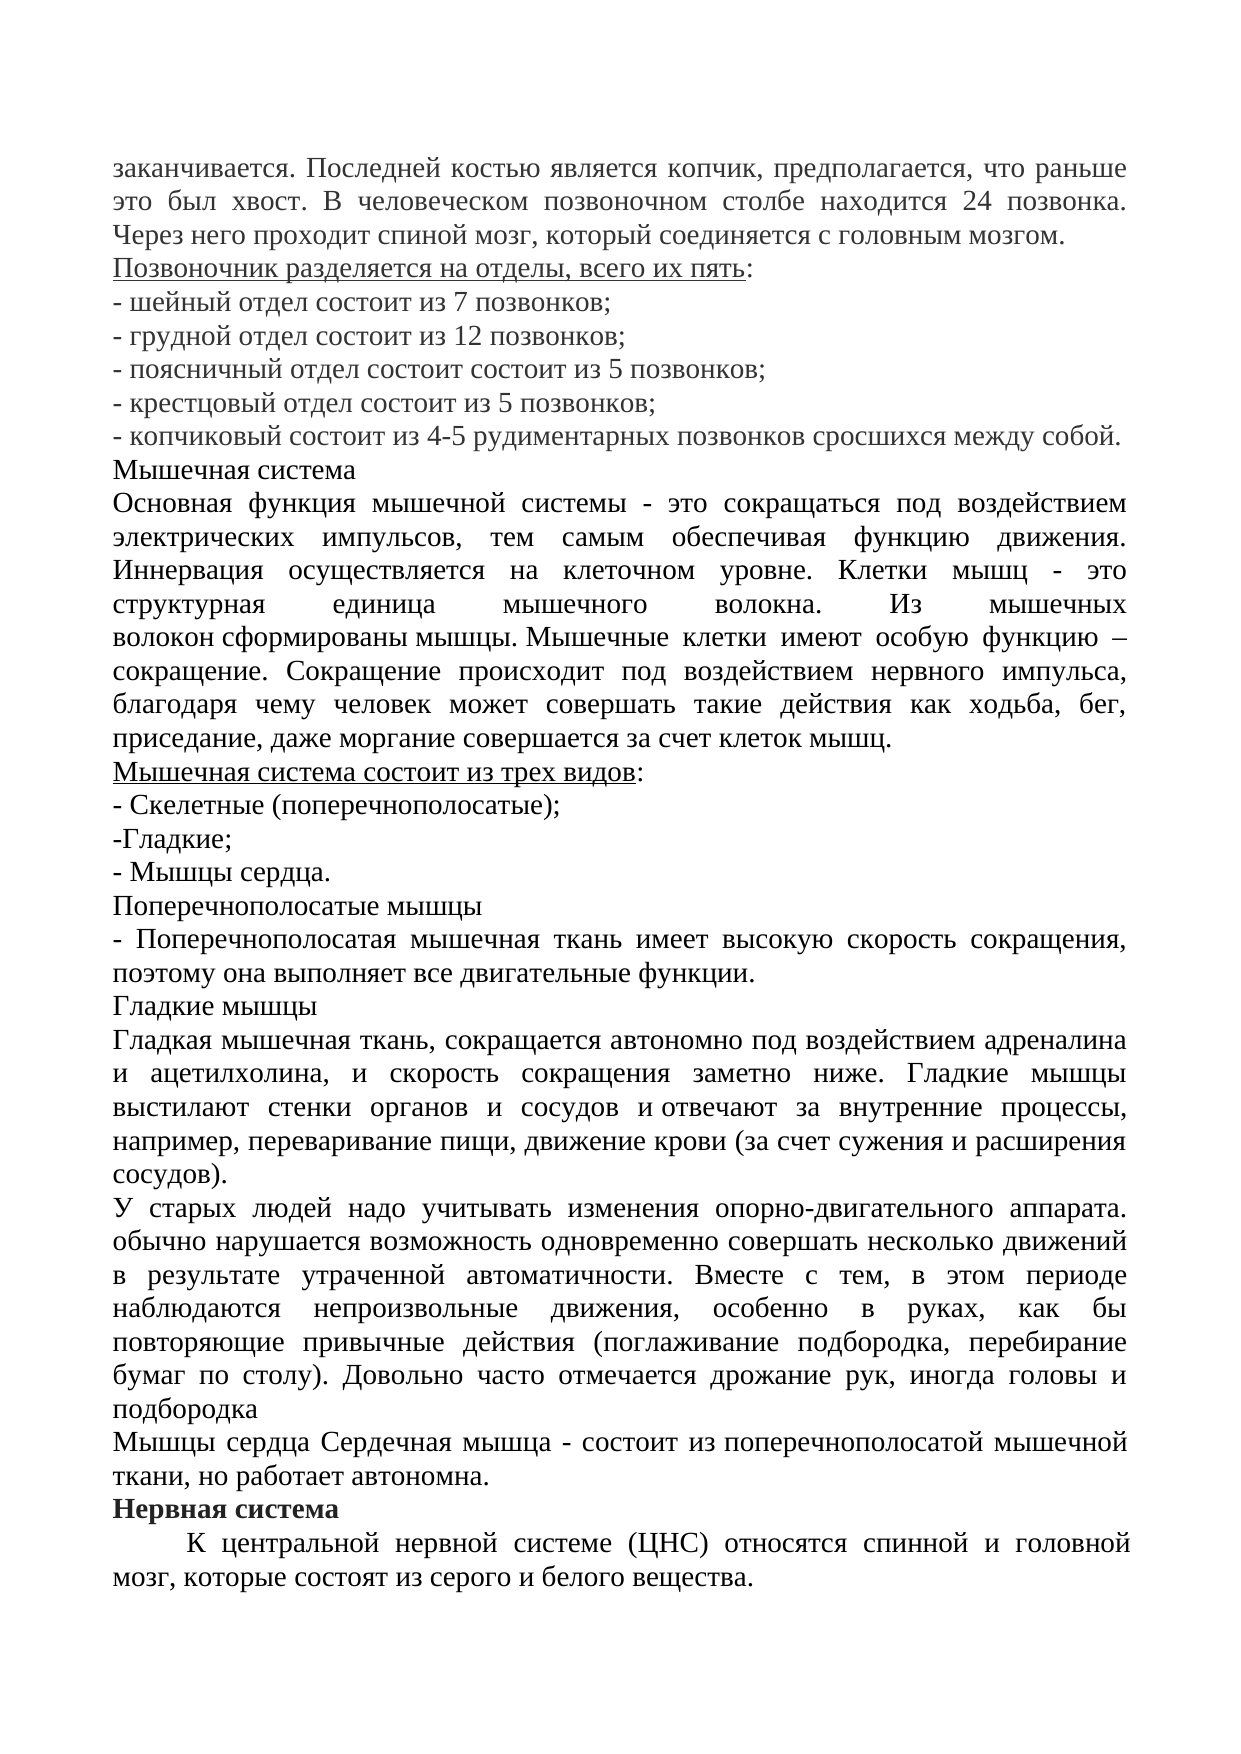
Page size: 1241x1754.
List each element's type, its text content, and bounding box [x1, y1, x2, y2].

text Поперечнополосатые мышцы [112, 888, 1128, 921]
text Позвоночник разделяется на отделы, всего их пять: [112, 251, 1128, 284]
text Мышцы сердца Сердечная мышца - состоит из поперечнополосатой мышечной ткани, но работает автономна. [112, 1424, 1128, 1492]
text К центральной нервной системе (ЦНС) относятся спинной и головной мозг, которые состоят из серого и белого вещества. [112, 1525, 1131, 1592]
text Гладкая мышечная ткань, сокращается автономно под воздействием адреналина и ацетилхолина, и скорость сокращения заметно ниже. Гладкие мышцы выстилают стенки органов и сосудов и отвечают за внутренние процессы, например, переваривание пищи, движение крови (за счет сужения и расширения сосудов). [112, 1022, 1128, 1190]
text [112, 150, 1128, 251]
text - Поперечнополосатая мышечная ткань имеет высокую скорость сокращения, поэтому она выполняет все двигательные функции. [112, 921, 1128, 988]
text Мышечная система [112, 452, 1128, 485]
text У старых людей надо учитывать изменения опорно-двигательного аппарата. обычно нарушается возможность одновременно совершать несколько движений в результате утраченной автоматичности. Вместе с тем, в этом периоде наблюдаются непроизвольные движения, особенно в руках, как бы повторяющие привычные действия (поглаживание подбородка, перебирание бумаг по столу). Довольно часто отмечается дрожание рук, иногда головы и подбородка [112, 1190, 1128, 1424]
text - шейный отдел состоит из 7 позвонков; - грудной отдел состоит из 12 позвонков; - поясничный отдел состоит состоит из 5 позвонков; - крестцовый отдел состоит из 5 позвонков; - копчиковый состоит из 4-5 рудиментарных позвонков сросшихся между собой. [112, 284, 1128, 452]
text Гладкие мышцы [112, 988, 1128, 1022]
text Мышечная система состоит из трех видов: [112, 754, 1128, 787]
text -Гладкие; - Мышцы сердца. [112, 821, 1128, 888]
text Основная функция мышечной системы - это сокращаться под воздействием электрических импульсов, тем самым обеспечивая функцию движения. Иннервация осуществляется на клеточном уровне. Клетки мышц - это структурная единица мышечного волокна. Из мышечных волокон сформированы мышцы. Мышечные клетки имеют особую функцию – сокращение. Сокращение происходит под воздействием нервного импульса, благодаря чему человек может совершать такие действия как ходьба, бег, приседание, даже моргание совершается за счет клеток мышц. [112, 485, 1128, 754]
text Нервная система [112, 1492, 1128, 1525]
text - Скелетные (поперечнополосатые); [112, 787, 1128, 821]
